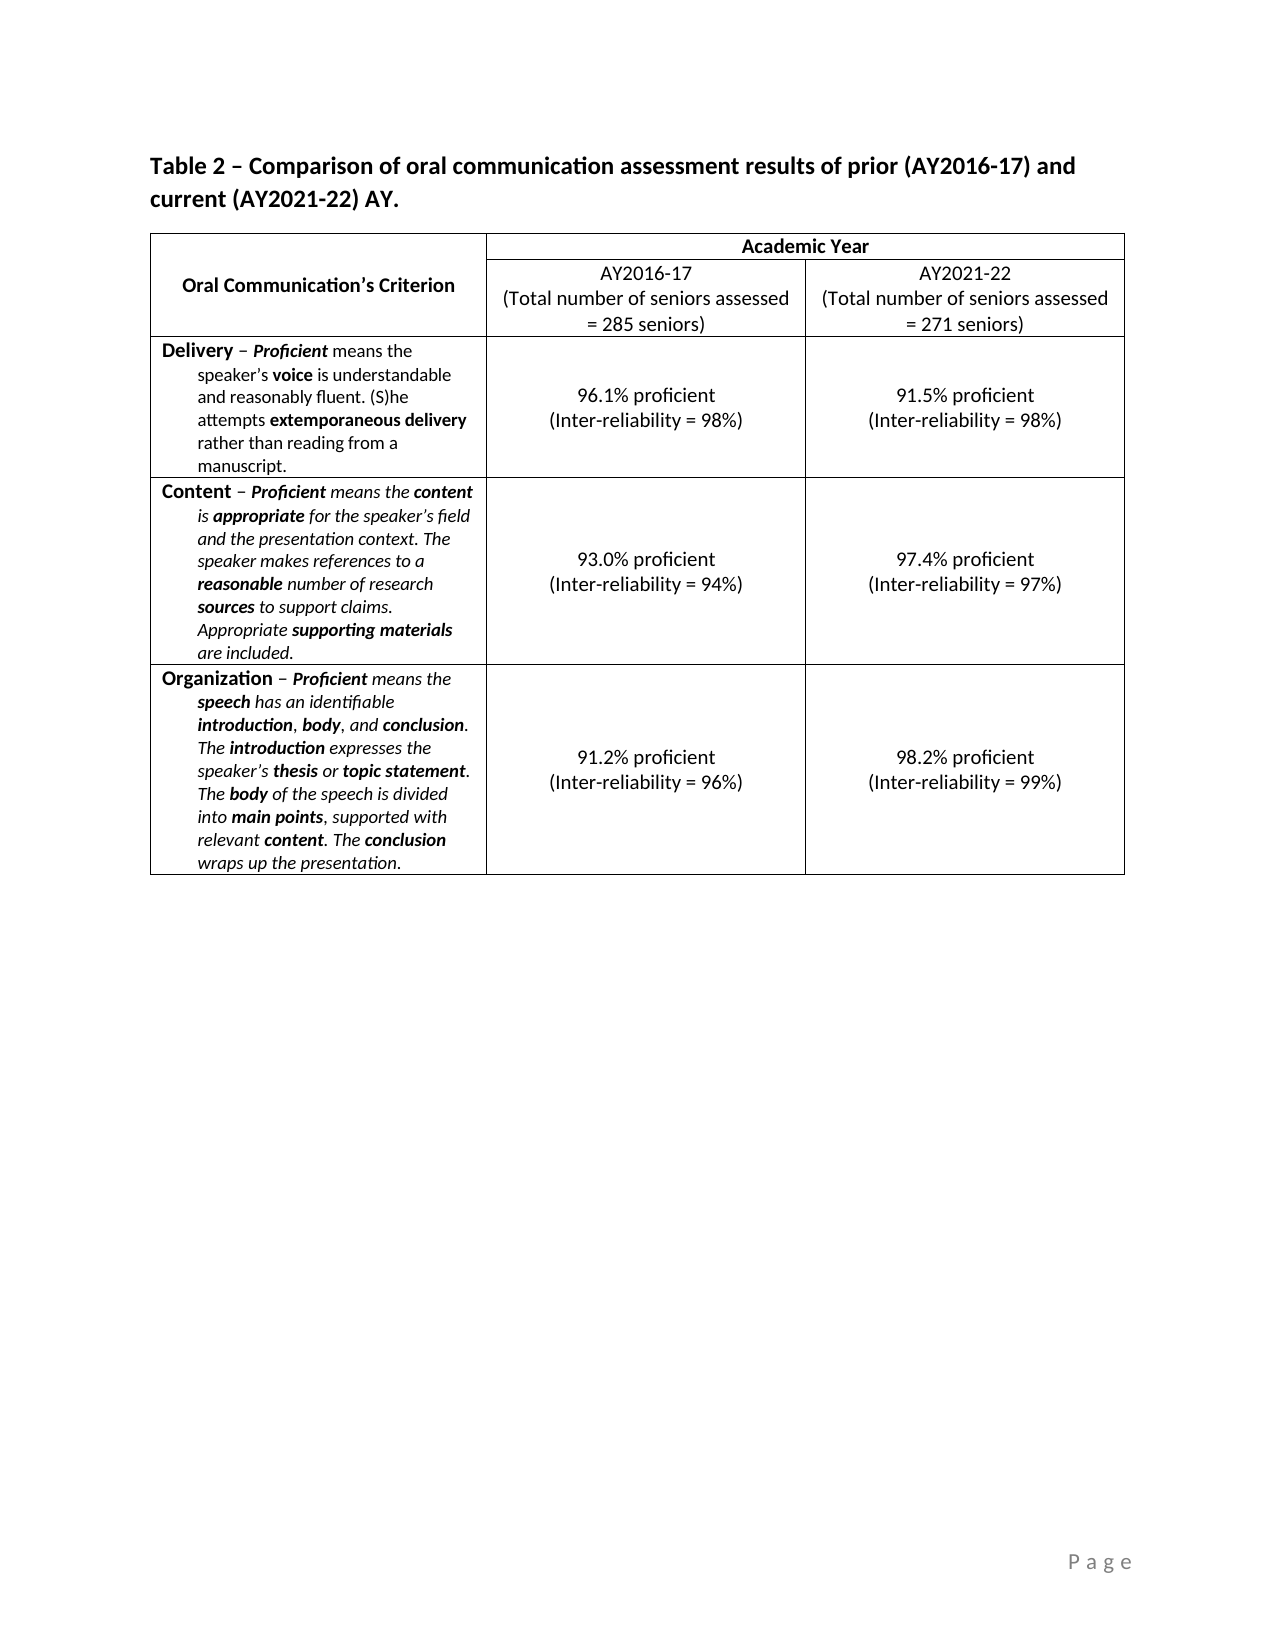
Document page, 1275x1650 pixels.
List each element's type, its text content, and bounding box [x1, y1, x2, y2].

table_cell 91.2% proficient (Inter-reliability = 96%) [487, 665, 805, 874]
text Table 2 – Comparison of oral communication assessment results of prior (AY2016-17) and current (AY2021-22) AY. [150, 150, 1125, 213]
table_cell 98.2% proficient (Inter-reliability = 99%) [806, 665, 1124, 874]
table_cell 96.1% proficient (Inter-reliability = 98%) [487, 337, 805, 477]
table_cell Content – Proficient means the content is appropriate for the speaker’s field and the presentation context. The speaker makes references to a reasonable number of research sources to support claims. Appropriate supporting materials are included. [151, 478, 486, 664]
table_header Academic Year [487, 234, 1124, 259]
table_header Oral Communication’s Criterion [151, 234, 486, 336]
table_cell AY2016-17 (Total number of seniors assessed = 285 seniors) [487, 260, 805, 336]
table_cell AY2021-22 (Total number of seniors assessed = 271 seniors) [806, 260, 1124, 336]
table_cell 97.4% proficient (Inter-reliability = 97%) [806, 478, 1124, 664]
table_cell 91.5% proficient (Inter-reliability = 98%) [806, 337, 1124, 477]
table_cell Delivery – Proficient means the speaker’s voice is understandable and reasonably fluent. (S)he attempts extemporaneous delivery rather than reading from a manuscript. [151, 337, 486, 477]
table_cell 93.0% proficient (Inter-reliability = 94%) [487, 478, 805, 664]
table_cell Organization – Proficient means the speech has an identifiable introduction, body, and conclusion. The introduction expresses the speaker’s thesis or topic statement. The body of the speech is divided into main points, supported with relevant content. The conclusion wraps up the presentation. [151, 665, 486, 874]
